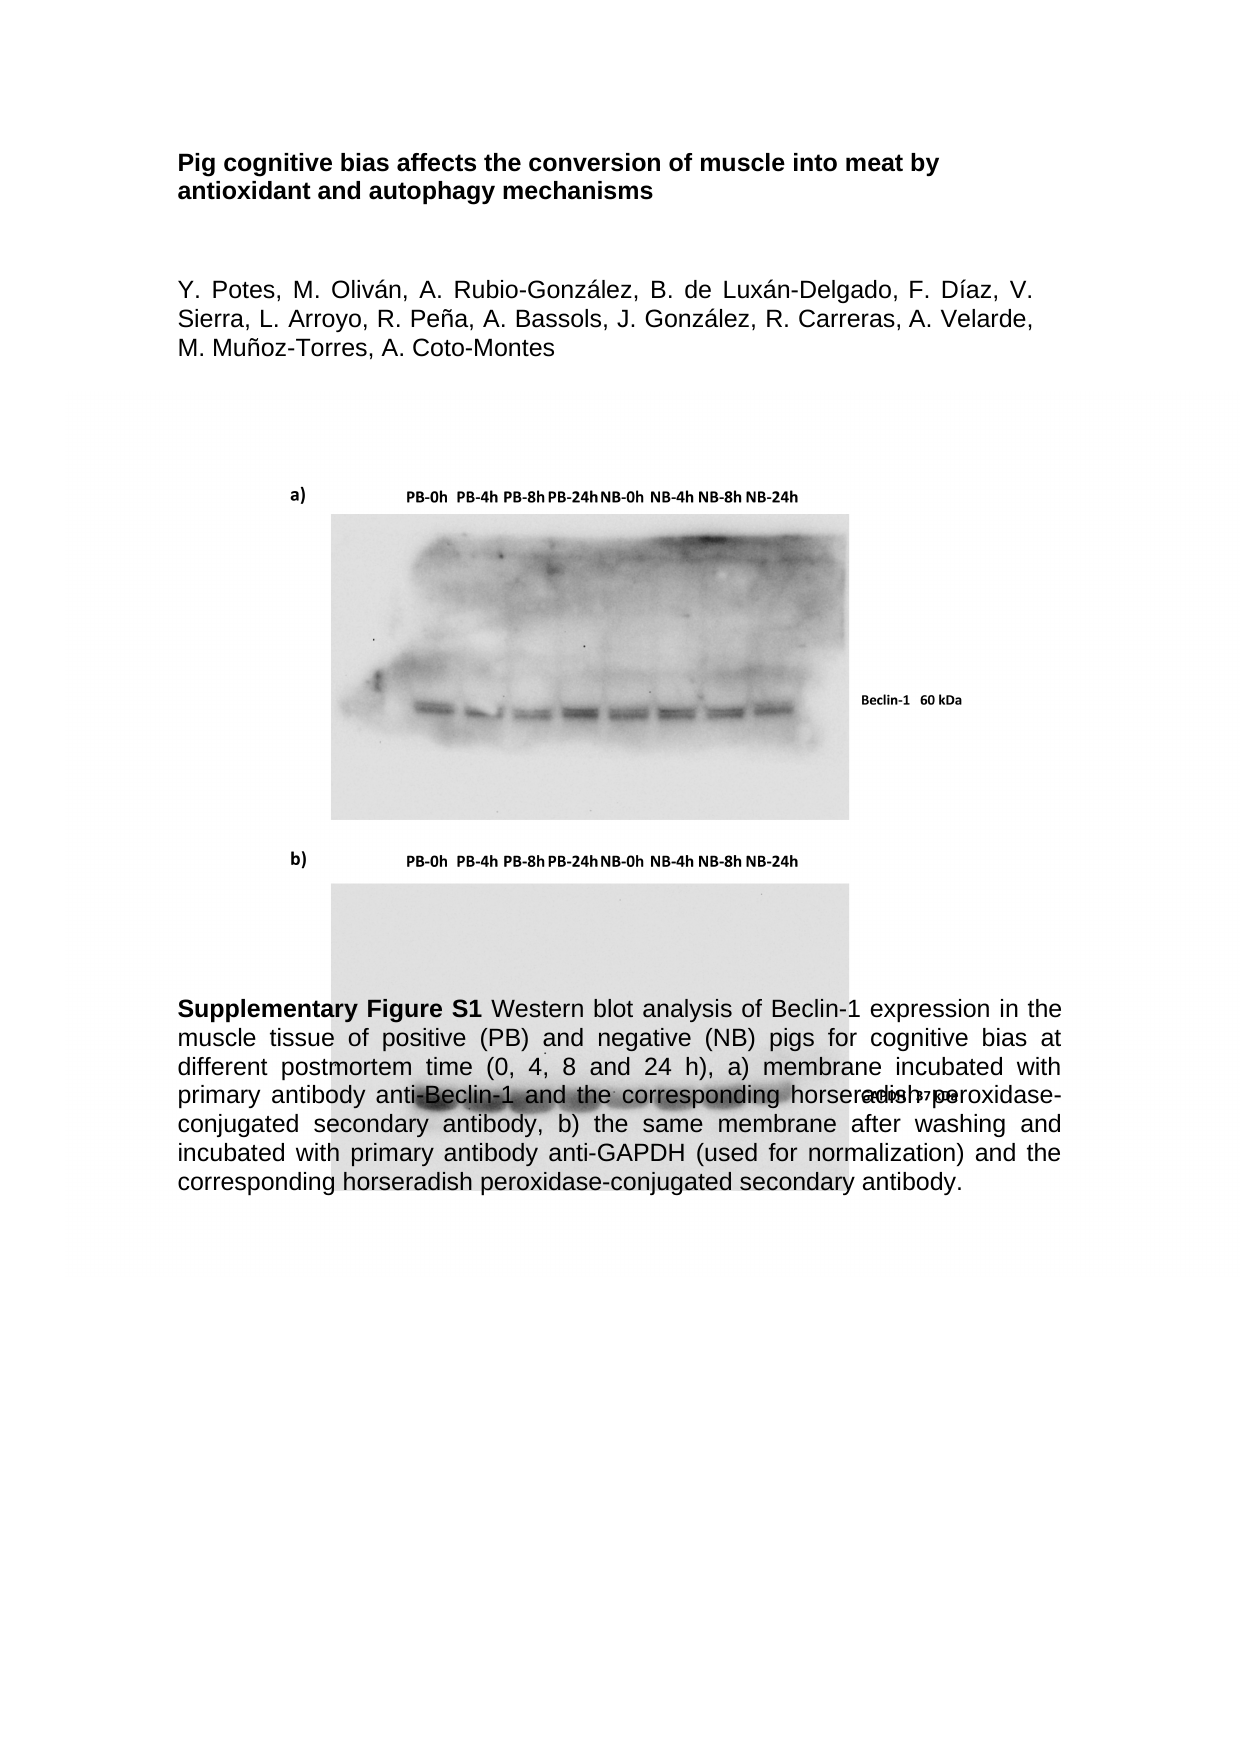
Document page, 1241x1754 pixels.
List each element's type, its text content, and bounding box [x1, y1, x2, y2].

picture [64, 391, 1241, 1277]
text Y. Potes, M. Oliván, A. Rubio-González, B. de Luxán-Delgado, F. Díaz, V. Sierra, L. Arroyo, R. Peña, A. Bassols, J. González, R. Carreras, A. Velarde, M. Muñoz-Torres, A. Coto-Montes [177, 276, 1033, 362]
text Supplementary Figure S1 Western blot analysis of Beclin-1 expression in the muscle tissue of positive (PB) and negative (NB) pigs for cognitive bias at different postmortem time (0, 4, 8 and 24 h), a) membrane incubated with primary antibody anti-Beclin-1 and the corresponding horseradish peroxidase-conjugated secondary antibody, b) the same membrane after washing and incubated with primary antibody anti-GAPDH (used for normalization) and the corresponding horseradish peroxidase-conjugated secondary antibody. [177, 994, 1063, 1195]
text Pig cognitive bias affects the conversion of muscle into meat by antioxidant and autophagy mechanisms [177, 148, 1063, 205]
